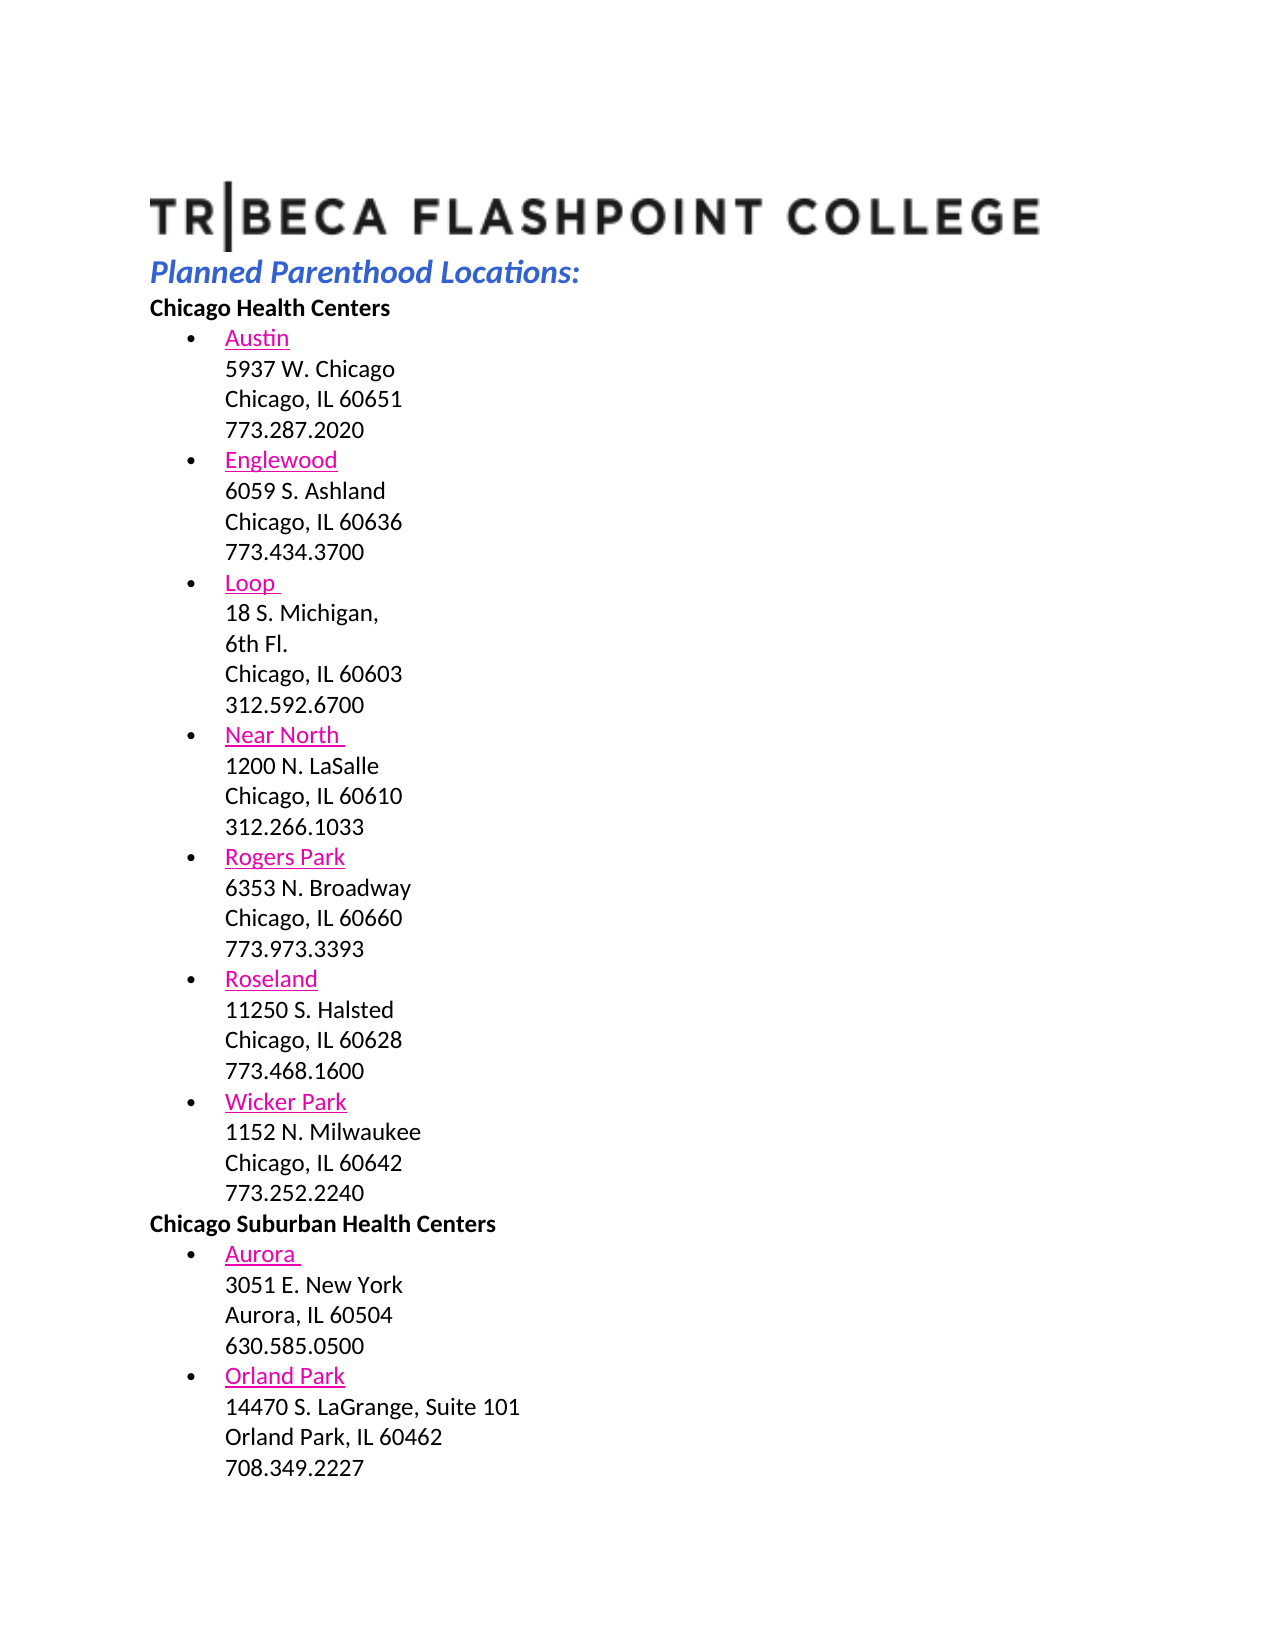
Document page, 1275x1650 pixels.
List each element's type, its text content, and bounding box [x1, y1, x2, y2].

list Aurora 3051 E. New York Aurora, IL 60504 630.585.0500 [187, 1238, 1125, 1360]
list Orland Park 14470 S. LaGrange, Suite 101 Orland Park, IL 60462 708.349.2227 [187, 1360, 1125, 1482]
list Loop 18 S. Michigan, 6th Fl. Chicago, IL 60603 312.592.6700 [187, 567, 1125, 719]
text Chicago Suburban Health Centers [150, 1208, 1125, 1238]
list Austin 5937 W. Chicago Chicago, IL 60651 773.287.2020 [187, 323, 1125, 445]
list Near North 1200 N. LaSalle Chicago, IL 60610 312.266.1033 [187, 719, 1125, 841]
list Wicker Park 1152 N. Milwaukee Chicago, IL 60642 773.252.2240 [187, 1086, 1125, 1208]
list Roseland 11250 S. Halsted Chicago, IL 60628 773.468.1600 [187, 963, 1125, 1086]
list Rogers Park 6353 N. Broadway Chicago, IL 60660 773.973.3393 [187, 841, 1125, 963]
text Planned Parenthood Locations: [150, 251, 1125, 292]
text Chicago Health Centers [150, 292, 1125, 323]
picture [150, 180, 1040, 252]
list Englewood 6059 S. Ashland Chicago, IL 60636 773.434.3700 [187, 445, 1125, 567]
